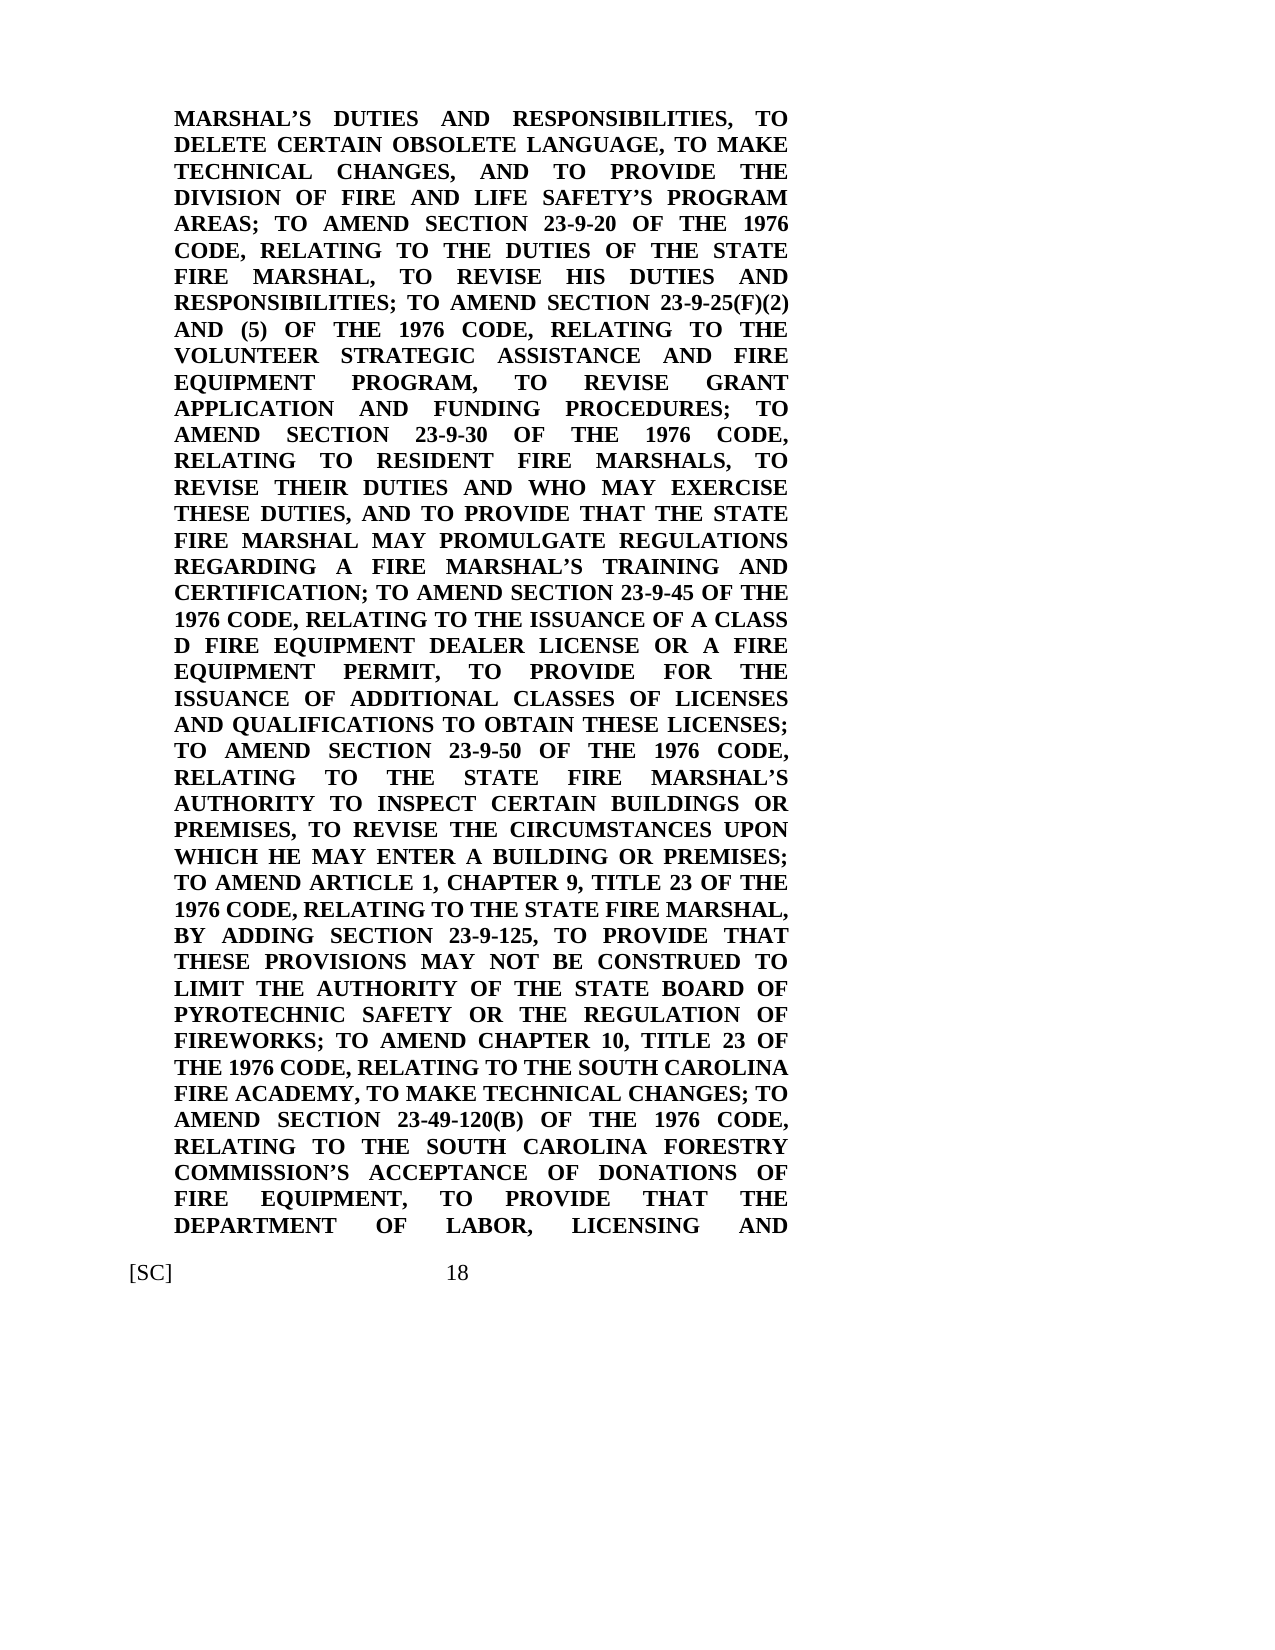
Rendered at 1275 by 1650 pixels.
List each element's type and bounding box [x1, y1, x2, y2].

title [129, 105, 789, 1238]
